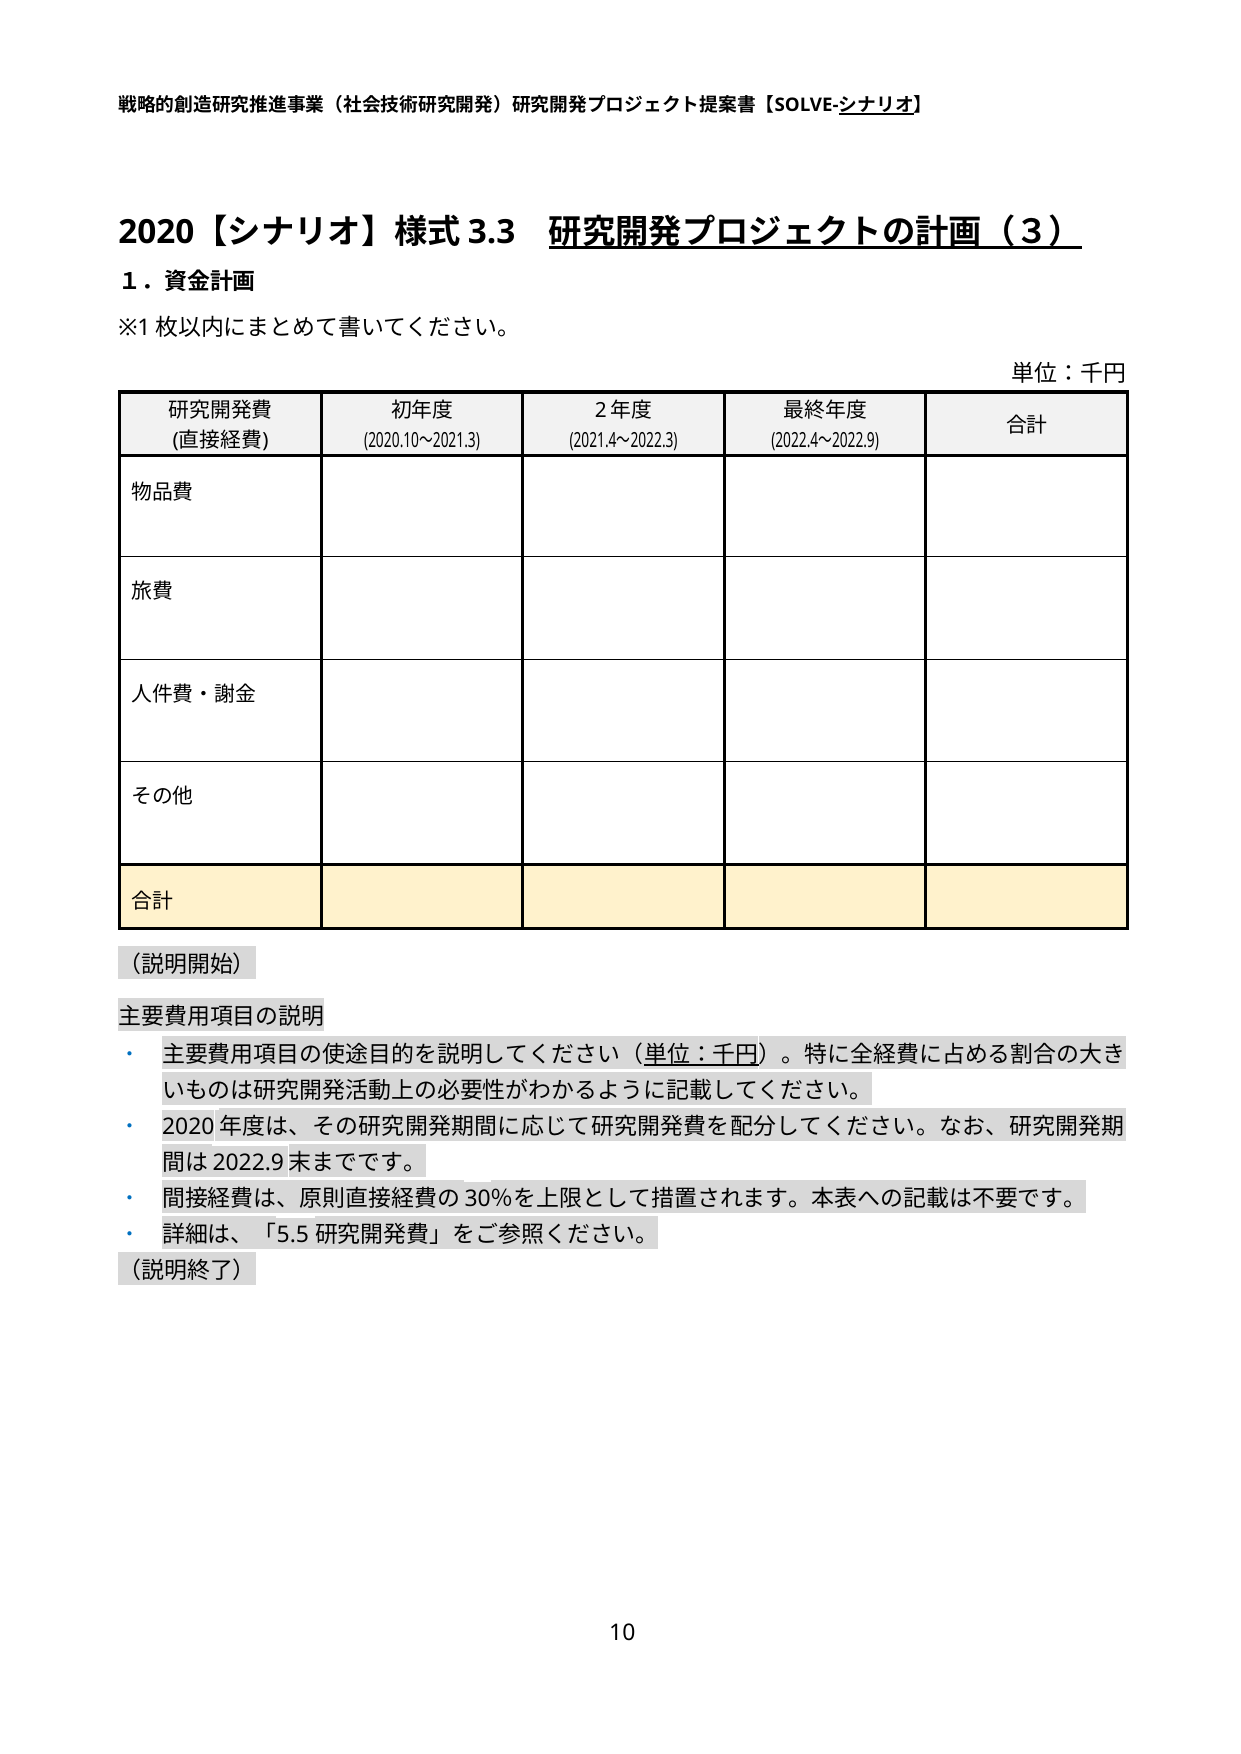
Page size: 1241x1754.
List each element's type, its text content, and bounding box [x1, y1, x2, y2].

table_header 2年度 (2021.4～2022.3) [524, 394, 723, 454]
table_cell [927, 457, 1126, 556]
table_cell [323, 660, 521, 761]
table_cell [524, 762, 723, 863]
table_cell [323, 557, 521, 658]
table_cell [726, 762, 924, 863]
table_cell [524, 457, 723, 556]
table_cell [524, 866, 723, 927]
table_header 最終年度 (2022.4～2022.9) [726, 394, 924, 454]
table_cell [927, 866, 1126, 927]
text 主要費用項目の説明 [118, 982, 1126, 1034]
table_cell [726, 660, 924, 761]
list 詳細は、「5.5 研究開発費」をご参照ください。 [118, 1215, 1126, 1251]
table_cell 物品費 [121, 457, 320, 556]
list ※1枚以内にまとめて書いてください。 [118, 299, 1126, 344]
text （説明開始） [118, 930, 1126, 982]
subtitle 2020【シナリオ】様式3.3 研究開発プロジェクトの計画（３） [118, 207, 1126, 253]
table_cell [323, 762, 521, 863]
list 2020年度は、その研究開発期間に応じて研究開発費を配分してください。なお、研究開発期間は2022.9末までです。 [118, 1107, 1126, 1179]
list 主要費用項目の使途目的を説明してください（単位：千円）。特に全経費に占める割合の大きいものは研究開発活動上の必要性がわかるように記載してください。 [118, 1034, 1126, 1107]
table_cell [524, 660, 723, 761]
table_cell その他 [121, 762, 320, 863]
table_cell [323, 457, 521, 556]
table_cell [927, 660, 1126, 761]
list 間接経費は、原則直接経費の30％を上限として措置されます。本表への記載は不要です。 [118, 1179, 1126, 1215]
table_cell [927, 557, 1126, 658]
table_cell 人件費・謝金 [121, 660, 320, 761]
table_header 合計 [927, 394, 1126, 454]
table_cell 合計 [121, 866, 320, 927]
table_cell [726, 457, 924, 556]
table_cell 旅費 [121, 557, 320, 658]
table_cell [726, 866, 924, 927]
text （説明終了） [118, 1251, 1126, 1287]
table_cell [323, 866, 521, 927]
table_header 初年度 (2020.10～2021.3) [323, 394, 521, 454]
list 単位：千円 [118, 344, 1126, 390]
table_cell [927, 762, 1126, 863]
table_header 研究開発費 (直接経費) [121, 394, 320, 454]
subtitle １．資金計画 [118, 253, 1126, 299]
table_cell [524, 557, 723, 658]
table_cell [726, 557, 924, 658]
